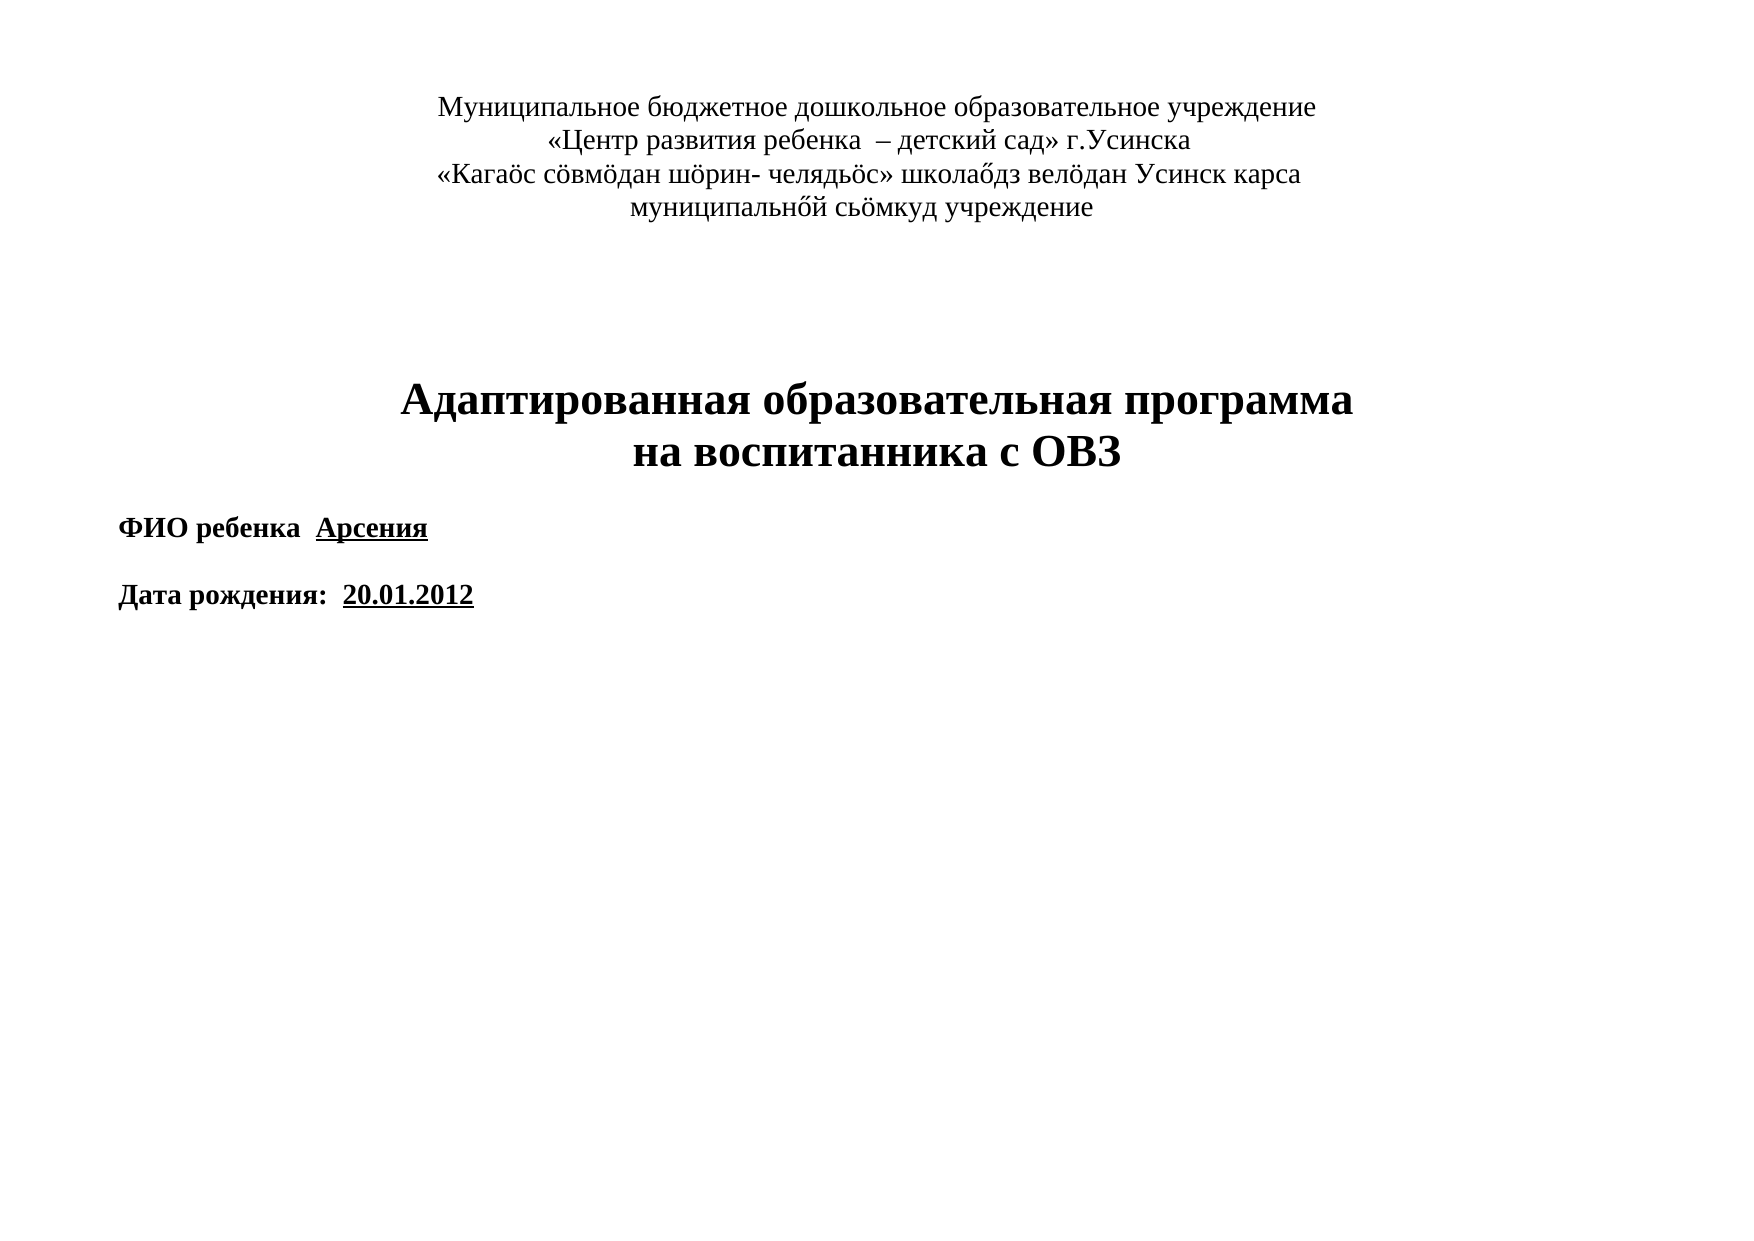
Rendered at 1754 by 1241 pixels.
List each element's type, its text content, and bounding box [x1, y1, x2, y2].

text муниципальнőй сьöмкуд учреждение [87, 189, 1636, 223]
text на воспитанника с ОВЗ [118, 424, 1636, 477]
text Дата рождения: 20.01.2012 [118, 577, 1636, 611]
text «Центр развития ребенка – детский сад» г.Усинска [87, 122, 1636, 156]
text Муниципальное бюджетное дошкольное образовательное учреждение [118, 89, 1636, 122]
text «Кагаöс сöвмöдан шöрин- челядьöс» школаőдз велöдан Усинск карса [87, 156, 1636, 189]
text Адаптированная образовательная программа [118, 371, 1636, 424]
text ФИО ребенка Арсения [118, 510, 1636, 544]
